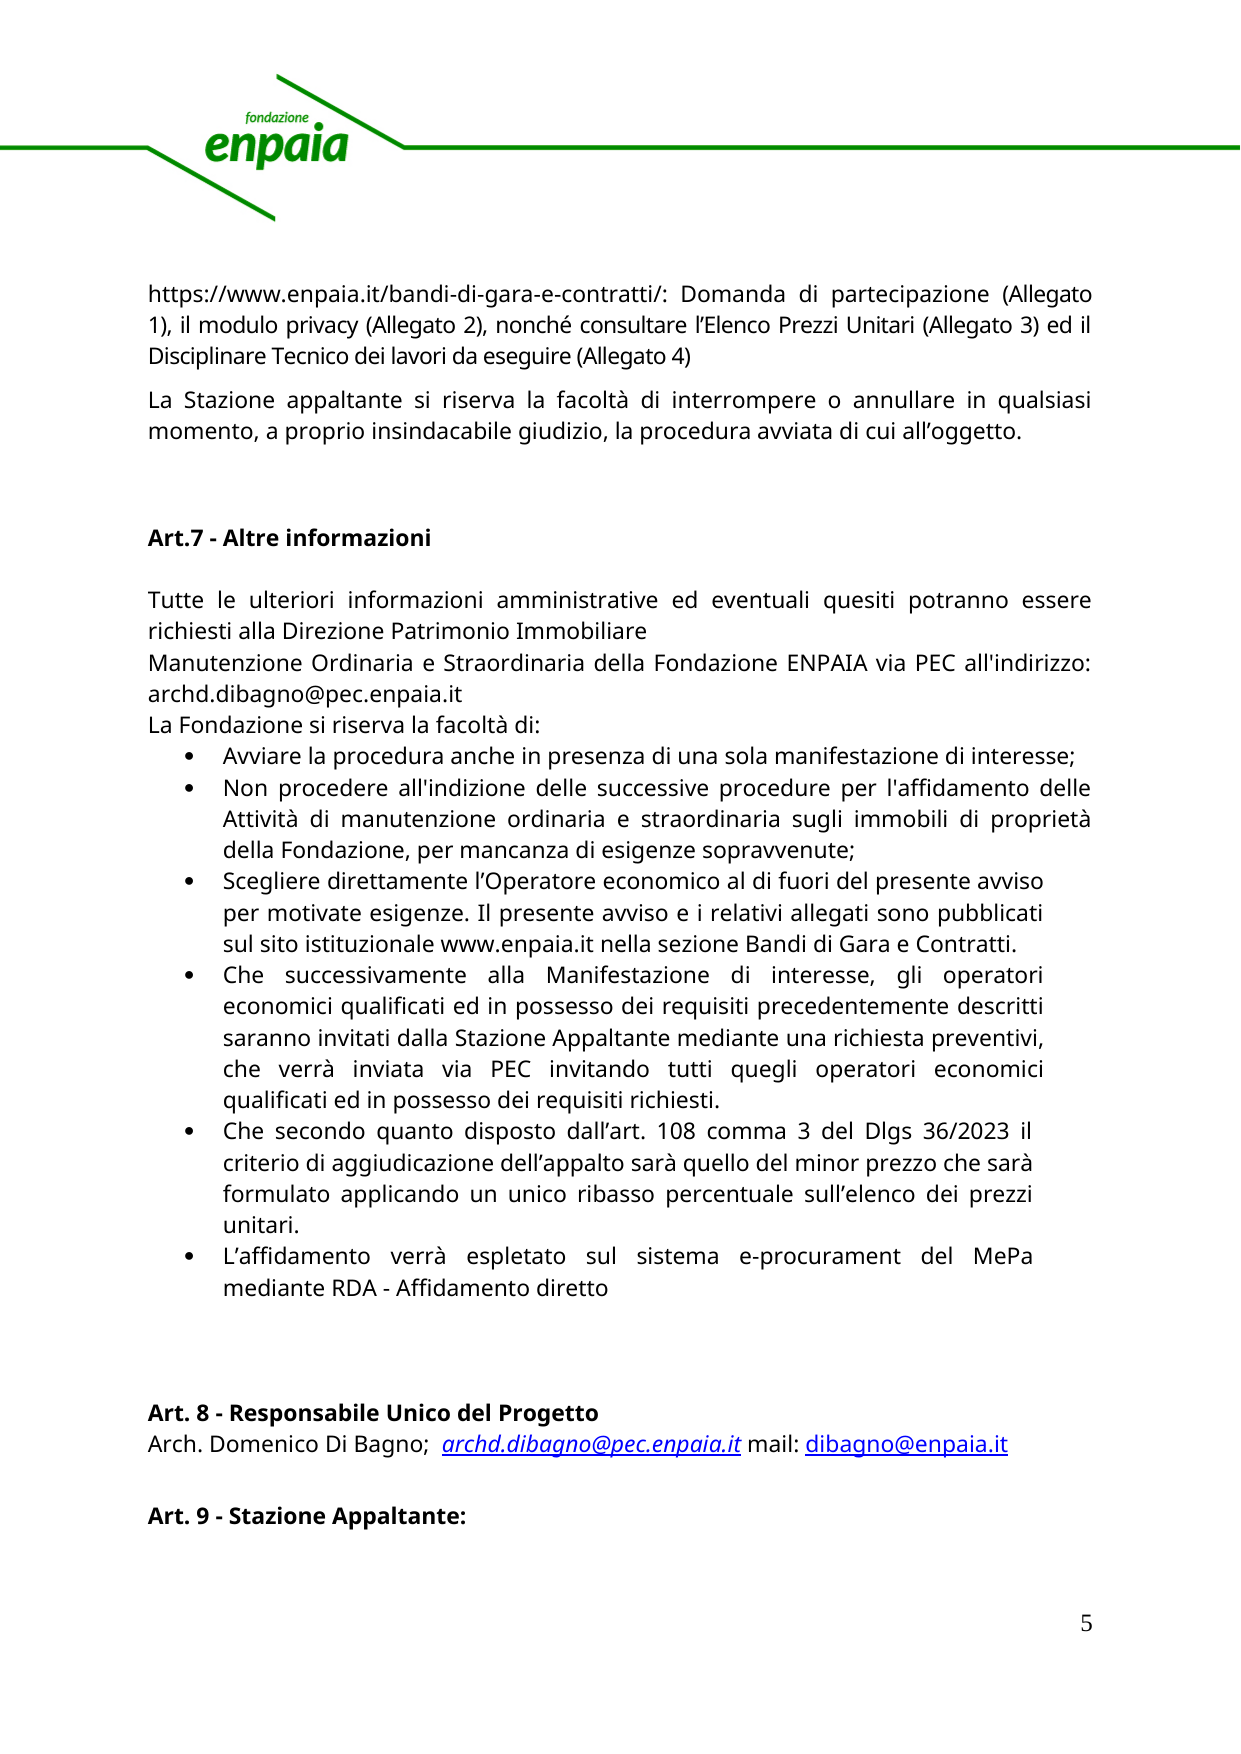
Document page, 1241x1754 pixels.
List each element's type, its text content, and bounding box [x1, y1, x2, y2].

text Art.7 - Altre informazioni [148, 522, 1045, 553]
list Non procedere all'indizione delle successive procedure per l'affidamento delle Attività di manutenzione ordinaria e straordinaria sugli immobili di proprietà della Fondazione, per mancanza di esigenze sopravvenute; [185, 772, 1092, 865]
list Che successivamente alla Manifestazione di interesse, gli operatori economici qualificati ed in possesso dei requisiti precedentemente descritti saranno invitati dalla Stazione Appaltante mediante una richiesta preventivi, che verrà inviata via PEC invitando tutti quegli operatori economici qualificati ed in possesso dei requisiti richiesti. [185, 959, 1045, 1115]
text Arch. Domenico Di Bagno; archd.dibagno@pec.enpaia.it mail: dibagno@enpaia.it [148, 1428, 1062, 1459]
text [148, 278, 1093, 372]
text La Stazione appaltante si riserva la facoltà di interrompere o annullare in qualsiasi momento, a proprio insindacabile giudizio, la procedura avviata di cui all’oggetto. [148, 384, 1093, 447]
list Che secondo quanto disposto dall’art. 108 comma 3 del Dlgs 36/2023 il criterio di aggiudicazione dell’appalto sarà quello del minor prezzo che sarà formulato applicando un unico ribasso percentuale sull’elenco dei prezzi unitari. [185, 1115, 1034, 1240]
text Tutte le ulteriori informazioni amministrative ed eventuali quesiti potranno essere richiesti alla Direzione Patrimonio Immobiliare [148, 584, 1092, 647]
text Manutenzione Ordinaria e Straordinaria della Fondazione ENPAIA via PEC all'indirizzo: archd.dibagno@pec.enpaia.it [148, 647, 1092, 709]
text La Fondazione si riserva la facoltà di: [148, 709, 1092, 740]
text Art. 9 - Stazione Appaltante: [148, 1500, 1062, 1531]
text Art. 8 - Responsabile Unico del Progetto [148, 1397, 1045, 1428]
list L’affidamento verrà espletato sul sistema e-procurament del MePa mediante RDA - Affidamento diretto [185, 1240, 1034, 1303]
picture [0, 0, 1241, 1754]
list Avviare la procedura anche in presenza di una sola manifestazione di interesse; [185, 740, 1092, 772]
list Scegliere direttamente l’Operatore economico al di fuori del presente avviso per motivate esigenze. Il presente avviso e i relativi allegati sono pubblicati sul sito istituzionale www.enpaia.it nella sezione Bandi di Gara e Contratti. [185, 865, 1045, 959]
